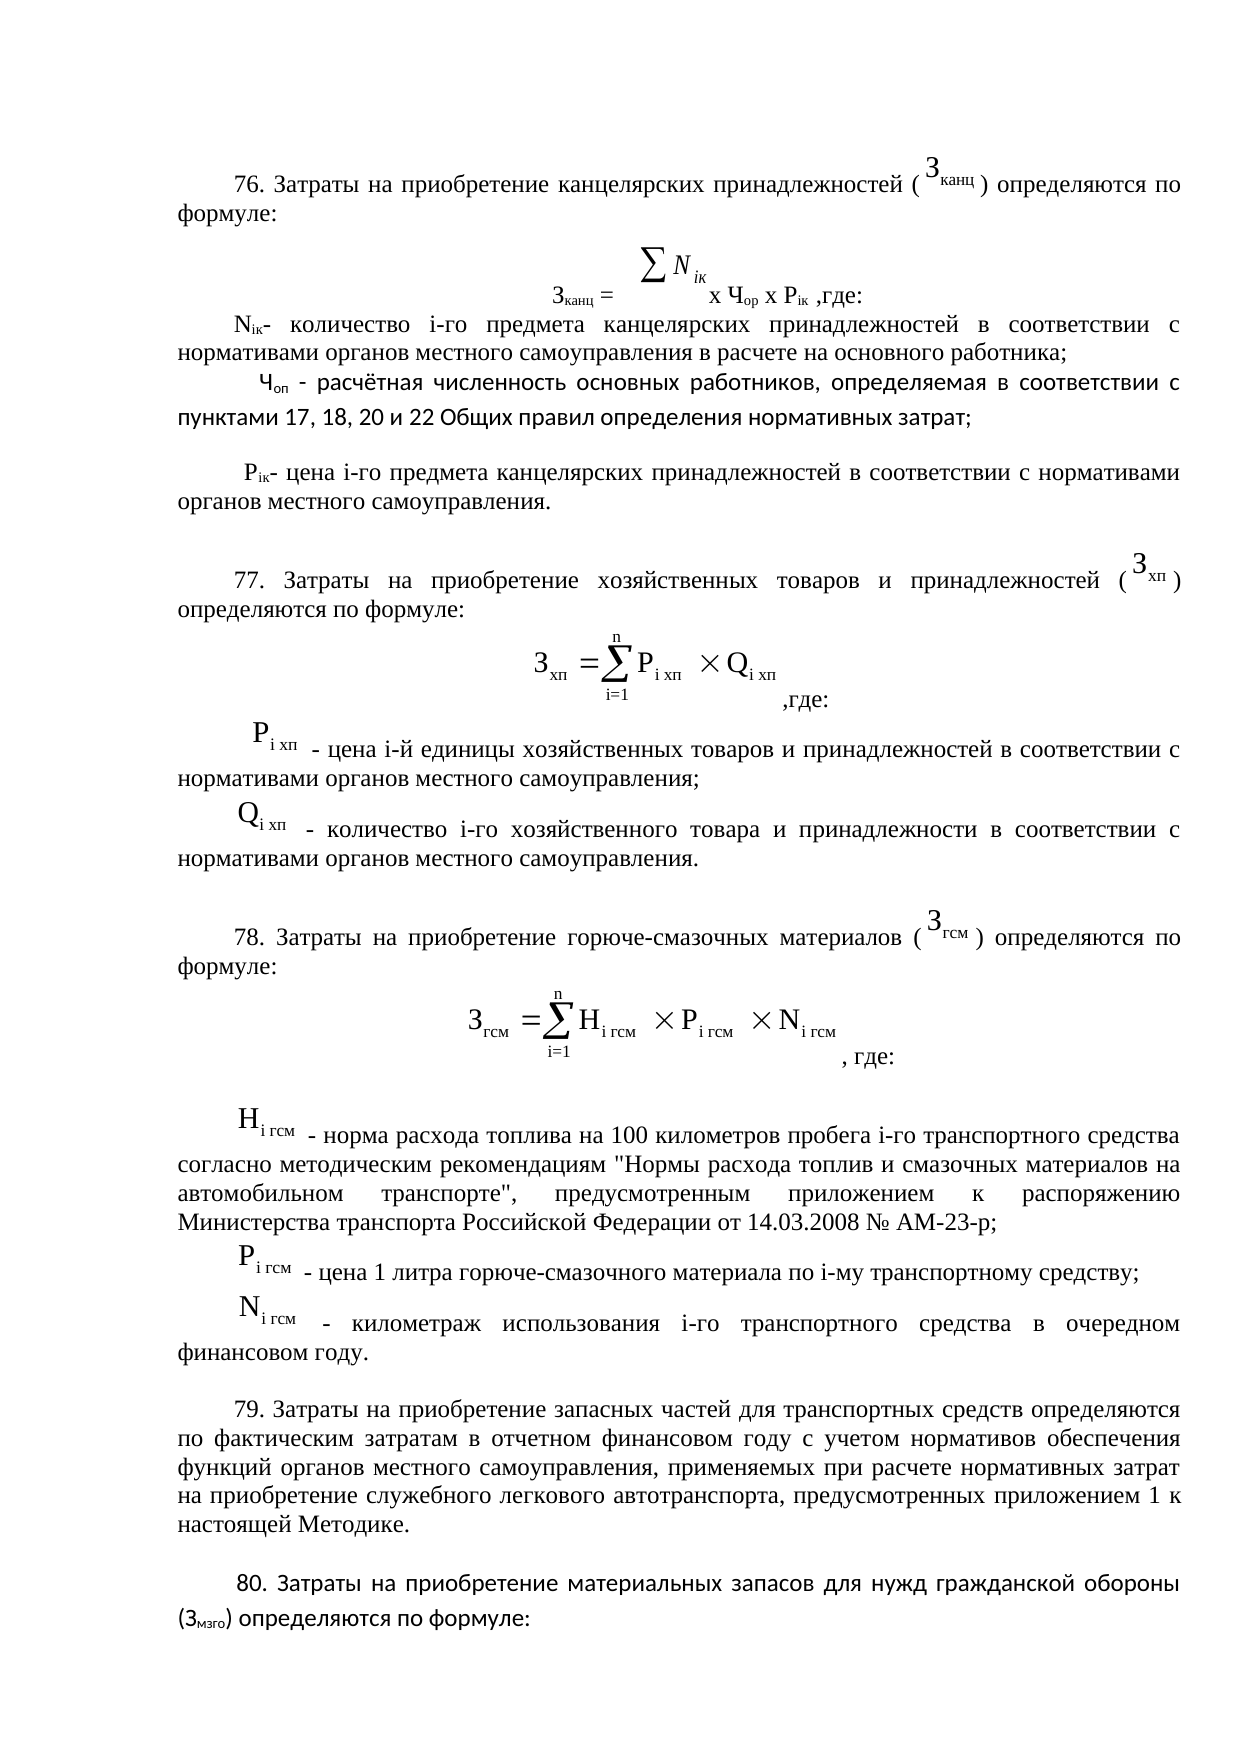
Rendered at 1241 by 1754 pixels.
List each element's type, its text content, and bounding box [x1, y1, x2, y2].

text Чоп - расчётная численность основных работников, определяемая в соответствии с пунктами 17, 18, 20 и 22 Общих правил определения нормативных затрат; [177, 366, 1181, 432]
text 79. Затраты на приобретение запасных частей для транспортных средств определяются по фактическим затратам в отчетном финансовом году с учетом нормативов обеспечения функций органов местного самоуправления, применяемых при расчете нормативных затрат на приобретение служебного легкового автотранспорта, предусмотренных приложением 1 к настоящей Методике. [177, 1394, 1181, 1538]
text 80. Затраты на приобретение материальных запасов для нужд гражданской обороны (Змзго) определяются по формуле: [177, 1567, 1181, 1632]
text Зканц = х Чор х Рiк ,где: [177, 227, 1181, 309]
text Рiк- цена i-го предмета канцелярских принадлежностей в соответствии с нормативами органов местного самоуправления. [177, 457, 1181, 514]
text Niк- количество i-го предмета канцелярских принадлежностей в соответствии с нормативами органов местного самоуправления в расчете на основного работника; [177, 309, 1181, 366]
text , где: [177, 980, 1181, 1069]
text 78. Затраты на приобретение горюче-смазочных материалов () определяются по формуле: [177, 900, 1181, 980]
text - цена i-й единицы хозяйственных товаров и принадлежностей в соответствии с нормативами органов местного самоуправления; [177, 713, 1181, 792]
text - норма расхода топлива на пробега i-го транспортного средства согласно методическим рекомендациям "Нормы расхода топлив и смазочных материалов на автомобильном транспорте", предусмотренным приложением к распоряжению Министерства транспорта Российской Федерации от 14.03.2008 № АМ-23-р; [177, 1098, 1181, 1235]
text - количество i-го хозяйственного товара и принадлежности в соответствии с нормативами органов местного самоуправления. [177, 792, 1181, 872]
text - километраж использования i-го транспортного средства в очередном финансовом году. [177, 1286, 1181, 1366]
text 77. Затраты на приобретение хозяйственных товаров и принадлежностей () определяются по формуле: [177, 543, 1181, 623]
text - цена 1 литра горюче-смазочного материала по i-му транспортному средству; [177, 1235, 1181, 1286]
text 76. Затраты на приобретение канцелярских принадлежностей () определяются по формуле: [177, 147, 1181, 227]
text ,где: [177, 623, 1181, 713]
